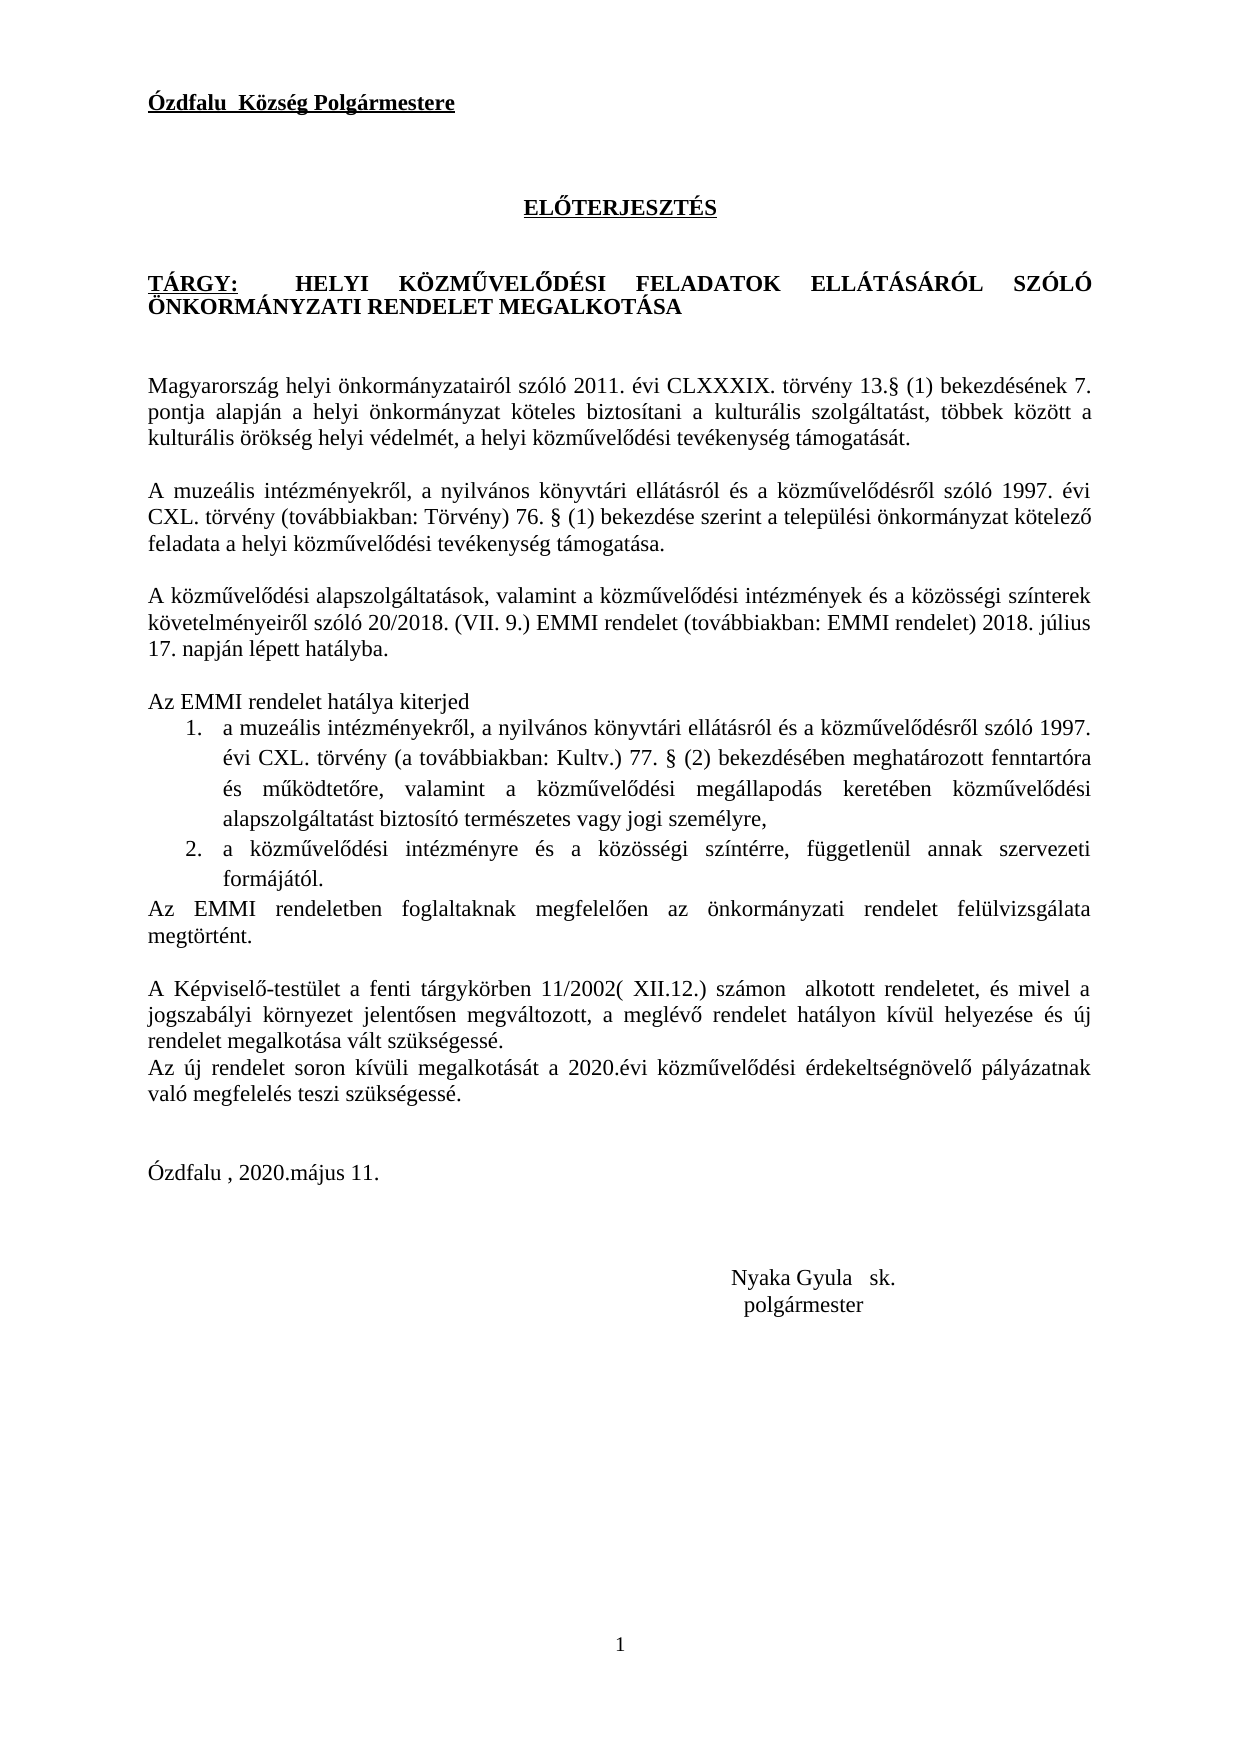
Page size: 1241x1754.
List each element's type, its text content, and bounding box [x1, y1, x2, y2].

text Az EMMI rendelet hatálya kiterjed [148, 688, 1092, 714]
text A Képviselő-testület a fenti tárgykörben 11/2002( XII.12.) számon alkotott rendeletet, és mivel a jogszabályi környezet jelentősen megváltozott, a meglévő rendelet hatályon kívül helyezése és új rendelet megalkotása vált szükségessé. [148, 974, 1092, 1054]
text Az új rendelet soron kívüli megalkotását a 2020.évi közművelődési érdekeltségnövelő pályázatnak való megfelelés teszi szükségessé. [148, 1054, 1092, 1106]
text Magyarország helyi önkormányzatairól szóló 2011. évi CLXXXIX. törvény 13.§ (1) bekezdésének 7. pontja alapján a helyi önkormányzat köteles biztosítani a kulturális szolgáltatást, többek között a kulturális örökség helyi védelmét, a helyi közművelődési tevékenység támogatását. [148, 372, 1092, 451]
text Ózdfalu , 2020.május 11. [148, 1159, 1092, 1185]
text TÁRGY: helyi közművelődési feladatok ellátásáról SZÓLÓ ÖNKORMÁNYZATI RENDELET MEGALKOTÁSA [148, 273, 1092, 319]
text polgármester [148, 1291, 1092, 1317]
list a muzeális intézményekről, a nyilvános könyvtári ellátásról és a közművelődésről szóló 1997. évi CXL. törvény (a továbbiakban: Kultv.) 77. § (2) bekezdésében meghatározott fenntartóra és működtetőre, valamint a közművelődési megállapodás keretében közművelődési alapszolgáltatást biztosító természetes vagy jogi személyre, [185, 714, 1092, 831]
list a közművelődési intézményre és a közösségi színtérre, függetlenül annak szervezeti formájától. [185, 835, 1092, 892]
text Ózdfalu Község Polgármestere [148, 89, 1092, 115]
text A muzeális intézményekről, a nyilvános könyvtári ellátásról és a közművelődésről szóló 1997. évi CXL. törvény (továbbiakban: Törvény) 76. § (1) bekezdése szerint a települési önkormányzat kötelező feladata a helyi közművelődési tevékenység támogatása. [148, 477, 1092, 556]
text A közművelődési alapszolgáltatások, valamint a közművelődési intézmények és a közösségi színterek követelményeiről szóló 20/2018. (VII. 9.) EMMI rendelet (továbbiakban: EMMI rendelet) 2018. július 17. napján lépett hatályba. [148, 582, 1092, 662]
text Nyaka Gyula sk. [148, 1264, 1092, 1291]
text Az EMMI rendeletben foglaltaknak megfelelően az önkormányzati rendelet felülvizsgálata megtörtént. [148, 896, 1092, 948]
text ELŐTERJESZTÉS [148, 194, 1092, 220]
